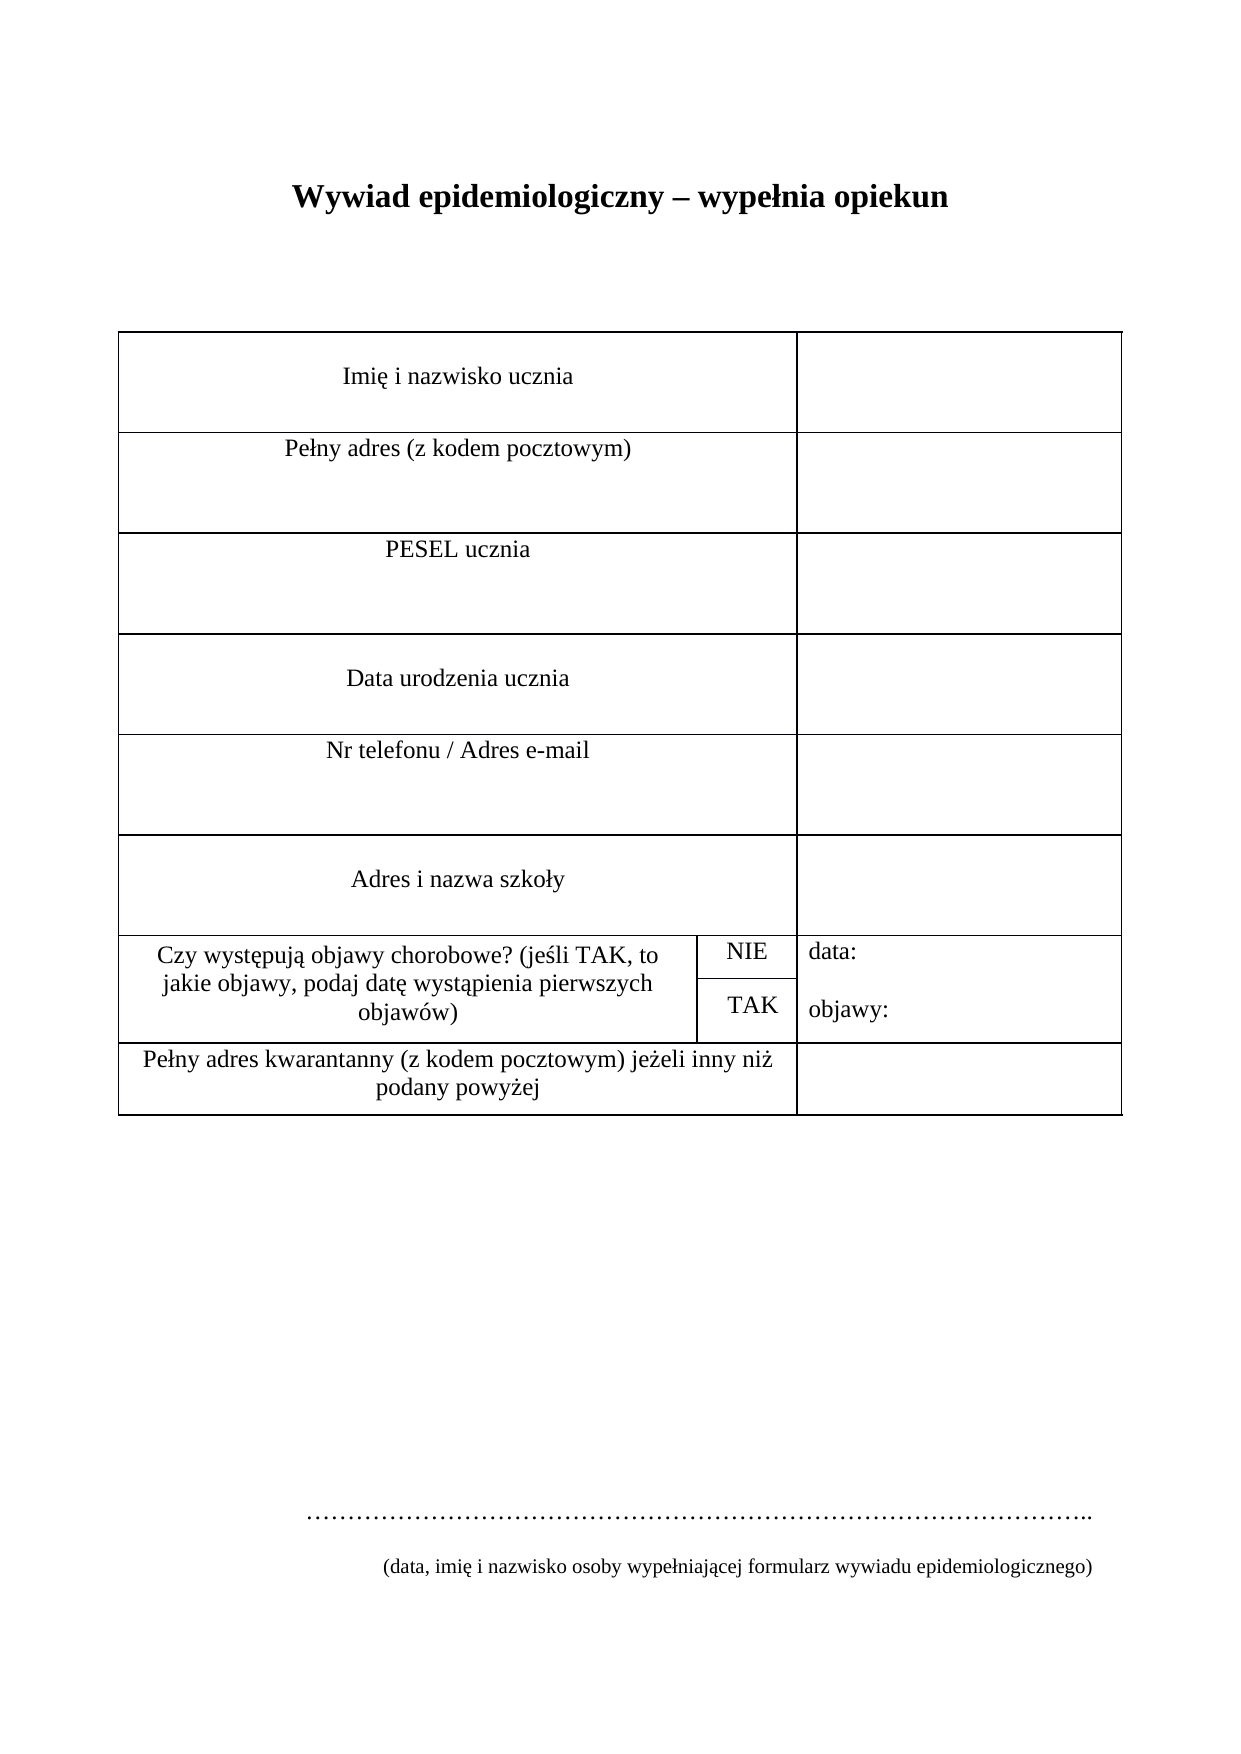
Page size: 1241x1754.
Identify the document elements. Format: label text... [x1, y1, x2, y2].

table_cell PESEL ucznia [119, 534, 796, 633]
table_cell Pełny adres (z kodem pocztowym) [119, 433, 796, 532]
text Wywiad epidemiologiczny – wypełnia opiekun [148, 177, 1093, 215]
table_cell data: objawy: [798, 936, 1121, 1042]
text (data, imię i nazwisko osoby wypełniającej formularz wywiadu epidemiologicznego) [148, 1554, 1093, 1578]
table_cell Nr telefonu / Adres e-mail [119, 735, 796, 834]
table_cell [798, 433, 1121, 532]
table_cell TAK [698, 979, 796, 1042]
table_cell Data urodzenia ucznia [119, 635, 796, 733]
table_cell [798, 635, 1121, 733]
table_cell NIE [698, 936, 796, 977]
table_header Imię i nazwisko ucznia [119, 333, 796, 432]
table_cell Czy występują objawy chorobowe? (jeśli TAK, to jakie objawy, podaj datę wystąpienia pierwszych objawów) [119, 936, 696, 1042]
table_cell [798, 1044, 1121, 1114]
table_header [798, 333, 1121, 432]
table_cell [798, 735, 1121, 834]
table_cell [798, 534, 1121, 633]
table_cell Pełny adres kwarantanny (z kodem pocztowym) jeżeli inny niż podany powyżej [119, 1044, 796, 1114]
text ………………………………………………………………………………….. [148, 1496, 1093, 1525]
table_cell [798, 836, 1121, 935]
table_cell Adres i nazwa szkoły [119, 836, 796, 935]
